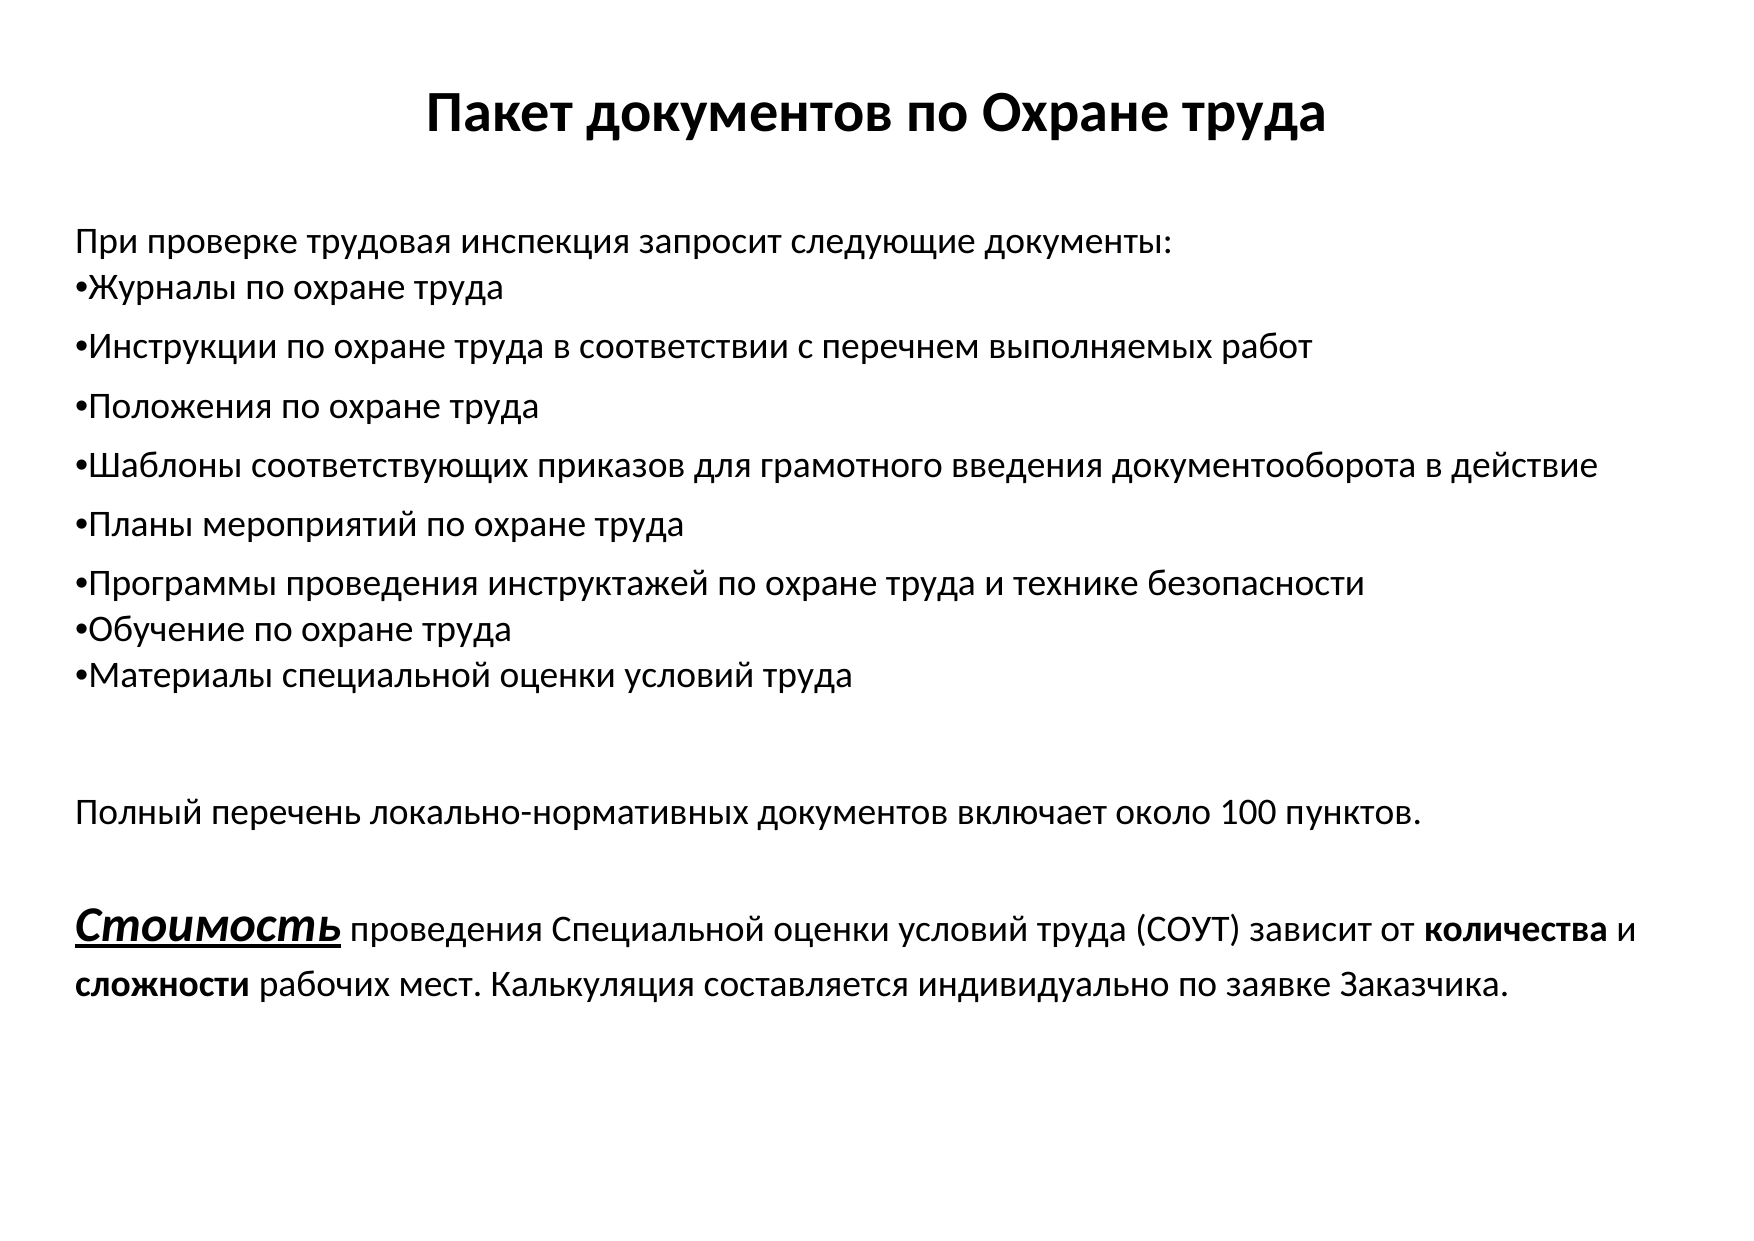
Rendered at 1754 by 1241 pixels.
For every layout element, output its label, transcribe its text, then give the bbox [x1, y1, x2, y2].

text Полный перечень локально-нормативных документов включает около 100 пунктов. [75, 788, 1679, 834]
text •Программы проведения инструктажей по охране труда и технике безопасности [75, 559, 1679, 605]
text •Материалы специальной оценки условий труда [75, 651, 1679, 697]
text •Планы мероприятий по охране труда [75, 500, 1679, 546]
text •Шаблоны соответствующих приказов для грамотного введения документооборота в действие [75, 441, 1679, 487]
text Стоимость проведения Специальной оценки условий труда (СОУТ) зависит от количества и сложности рабочих мест. Калькуляция составляется индивидуально по заявке Заказчика. [75, 892, 1679, 1006]
text •Обучение по охране труда [75, 605, 1679, 651]
text •Положения по охране труда [75, 382, 1679, 427]
text При проверке трудовая инспекция запросит следующие документы: [75, 217, 1679, 263]
text •Журналы по охране труда [75, 263, 1679, 309]
text Пакет документов по Охране труда [75, 75, 1679, 146]
text •Инструкции по охране труда в соответствии с перечнем выполняемых работ [75, 322, 1679, 368]
